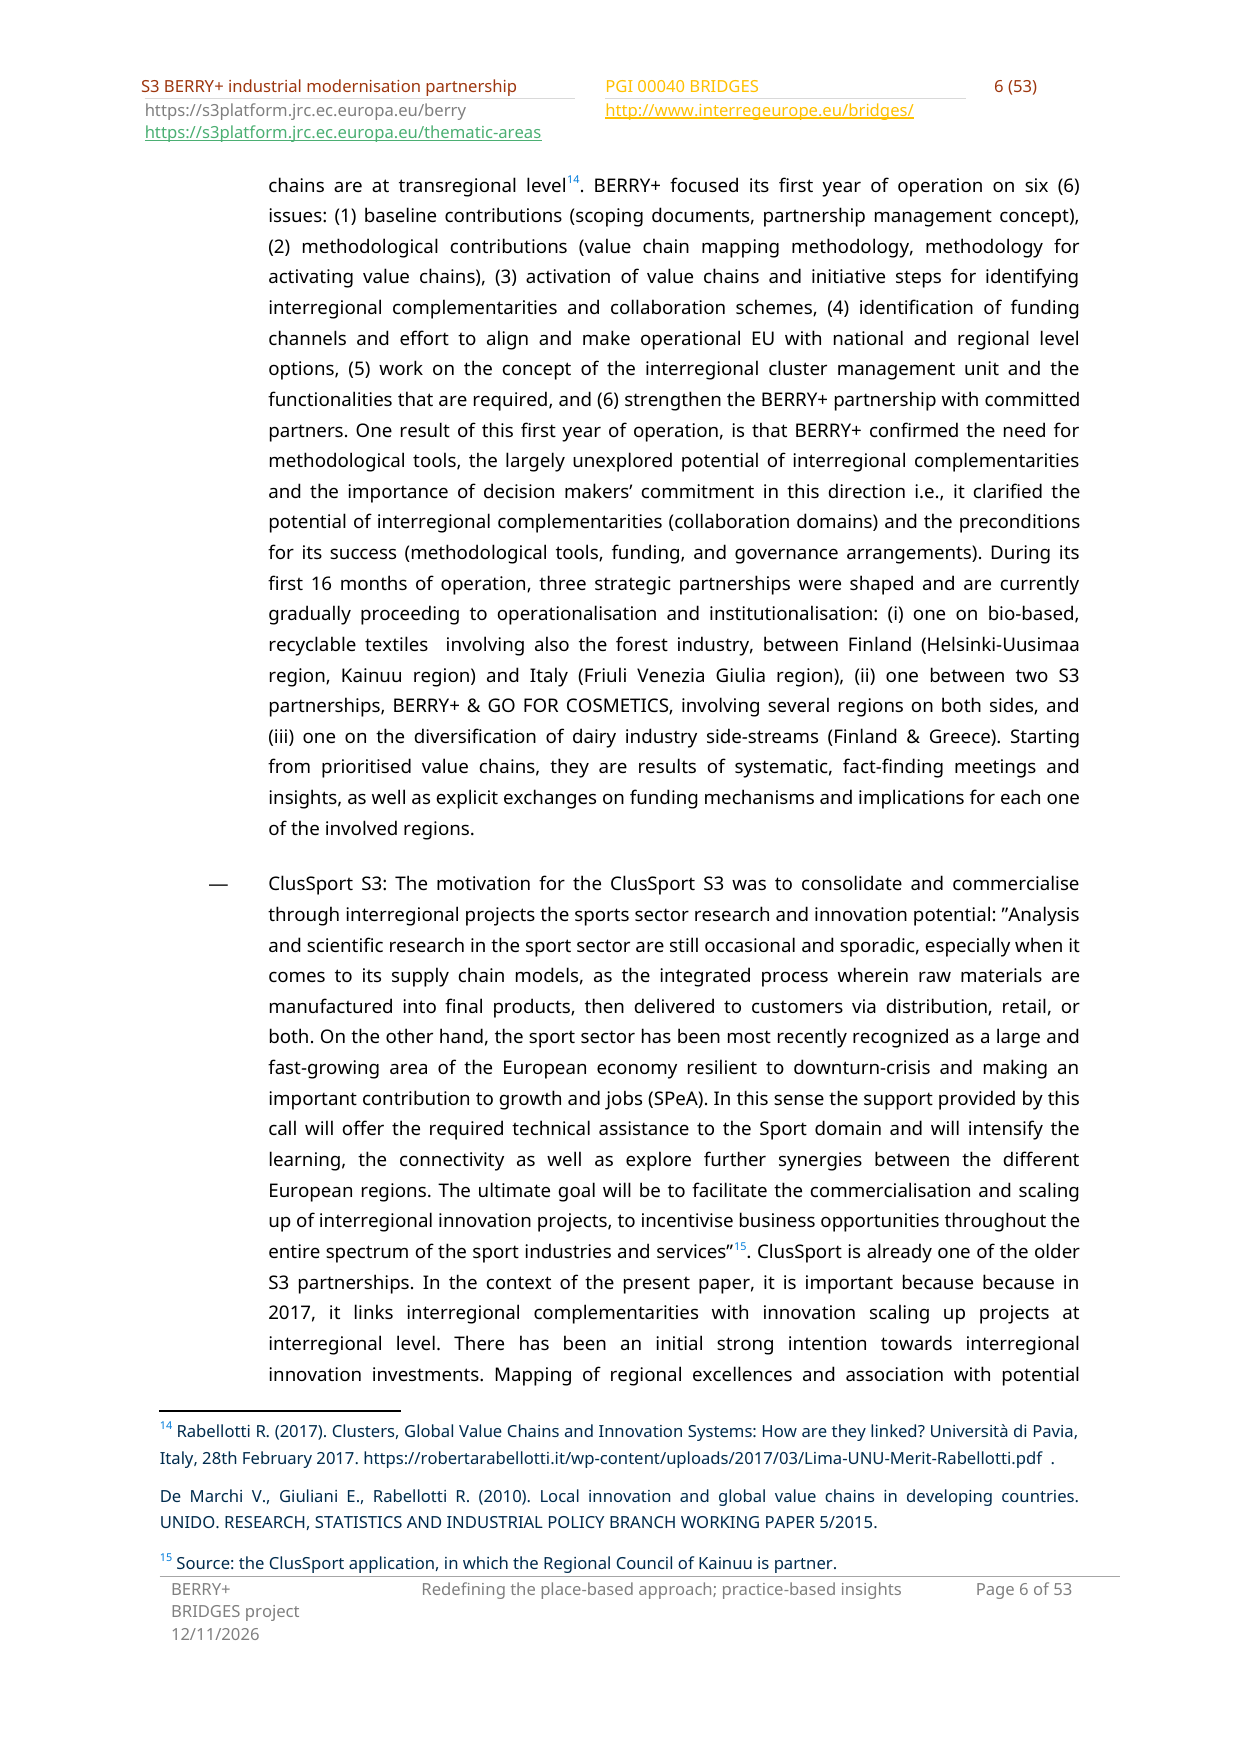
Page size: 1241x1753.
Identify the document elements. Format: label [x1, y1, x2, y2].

list [209, 172, 1081, 841]
list [209, 871, 1081, 1386]
